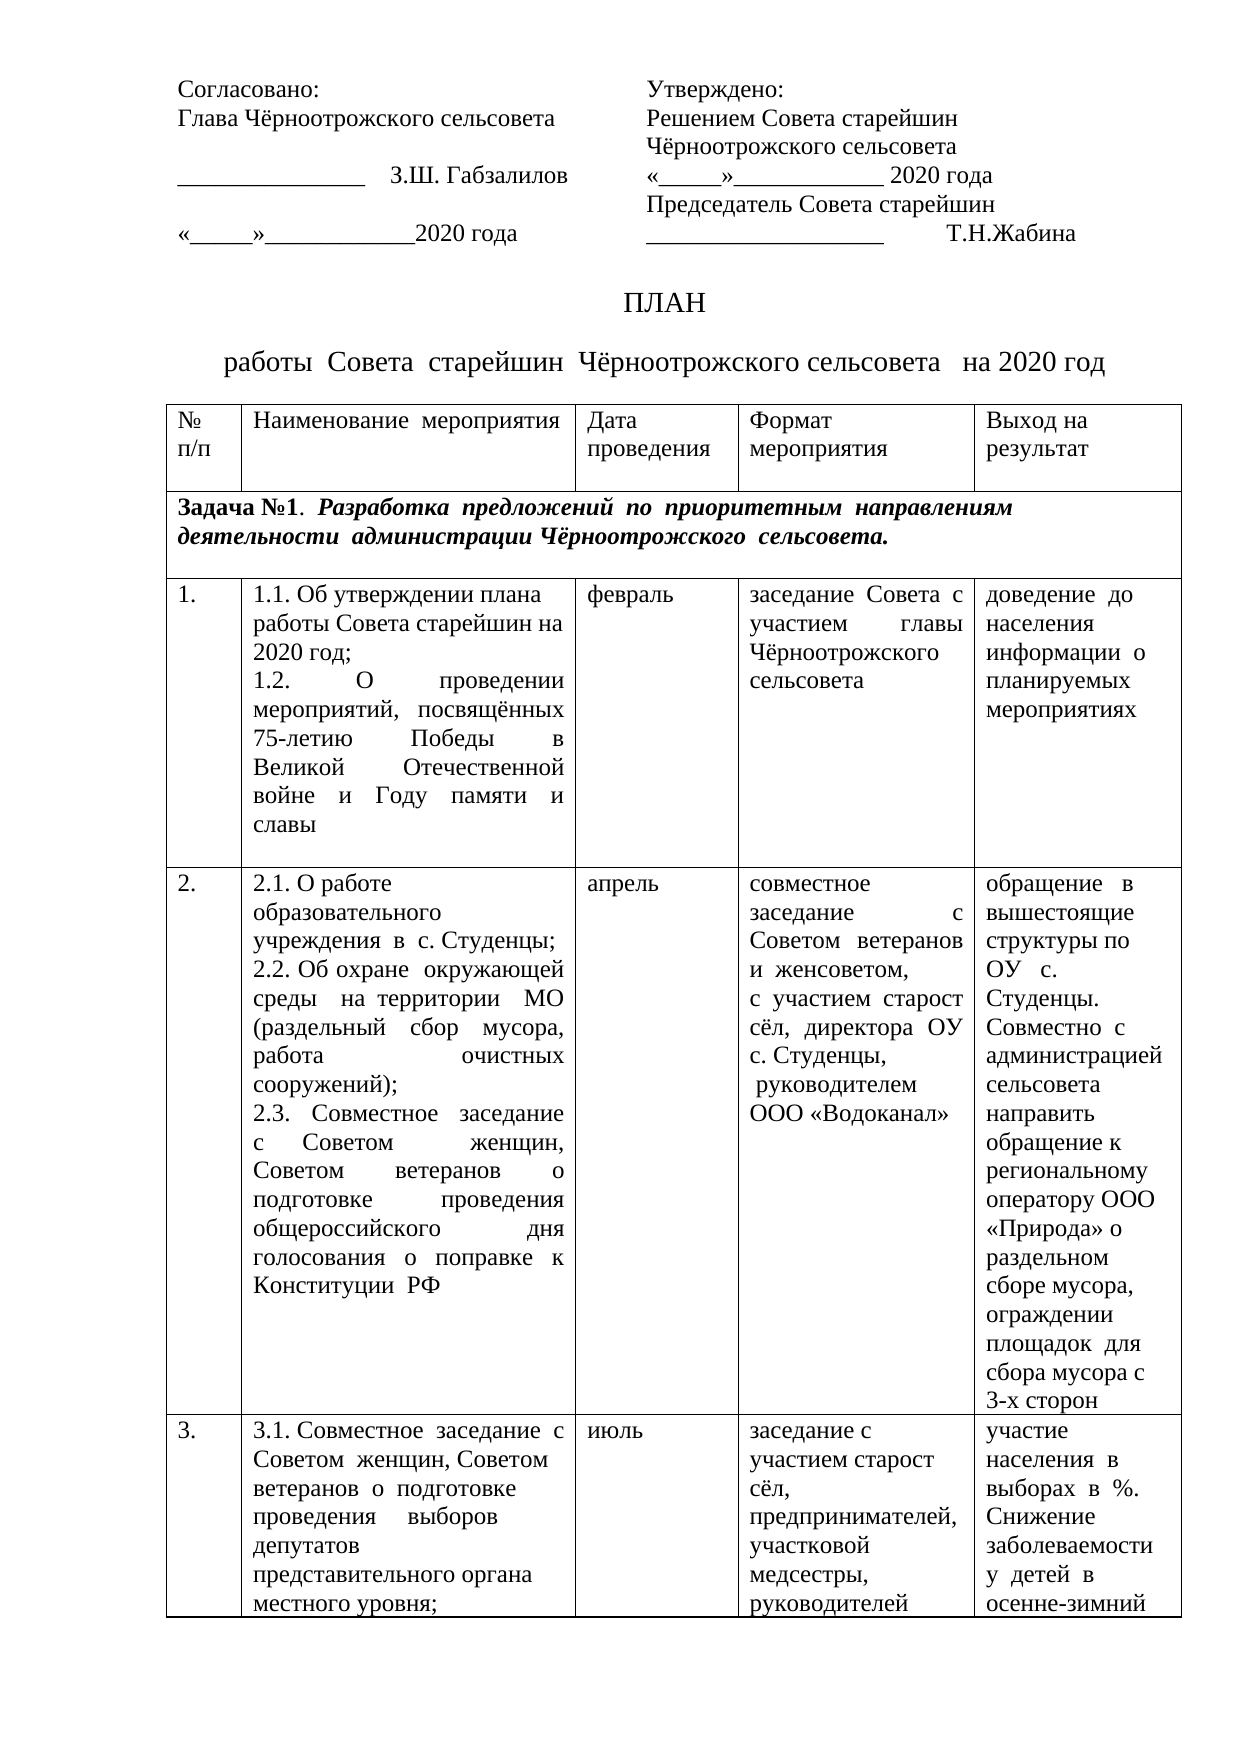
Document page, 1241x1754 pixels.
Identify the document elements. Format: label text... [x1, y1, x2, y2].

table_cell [975, 1415, 1181, 1616]
table_cell 3. [167, 1415, 241, 1616]
table_header Формат мероприятия [739, 405, 974, 491]
text ПЛАН [177, 285, 1152, 318]
table_cell совместное заседание с Советом ветеранов и женсоветом, с участием старост сёл, директора ОУ с. Студенцы, руководителем ООО «Водоканал» [739, 868, 974, 1414]
table_cell 1. [167, 579, 241, 867]
table_header № п/п [167, 405, 241, 491]
table_cell Задача №1. Разработка предложений по приоритетным направлениям деятельности администрации Чёрноотрожского сельсовета. [167, 492, 1181, 578]
table_header Дата проведения [576, 405, 738, 491]
table_cell 1.1. Об утверждении плана работы Совета старейшин на 2020 год; 1.2. О проведении мероприятий, посвящённых 75-летию Победы в Великой Отечественной войне и Году памяти и славы [242, 579, 575, 867]
table_header Согласовано: Глава Чёрноотрожского сельсовета _______________ З.Ш. Габзалилов «_____»____________2020 года [166, 74, 635, 246]
table_cell 2.1. О работе образовательного учреждения в с. Студенцы; 2.2. Об охране окружающей среды на территории МО (раздельный сбор мусора, работа очистных сооружений); 2.3. Совместное заседание с Советом женщин, Советом ветеранов о подготовке проведения общероссийского дня голосования о поправке к Конституции РФ [242, 868, 575, 1414]
table_header Выход на результат [975, 405, 1181, 491]
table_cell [242, 1415, 575, 1616]
text работы Совета старейшин Чёрноотрожского сельсовета на 2020 год [177, 344, 1152, 378]
table_cell обращение в вышестоящие структуры по ОУ с. Студенцы. Совместно с администрацией сельсовета направить обращение к региональному оператору ООО «Природа» о раздельном сборе мусора, ограждении площадок для сбора мусора с 3-х сторон [975, 868, 1181, 1414]
table_header Наименование мероприятия [242, 405, 575, 491]
table_cell заседание Совета с участием главы Чёрноотрожского сельсовета [739, 579, 974, 867]
table_header Утверждено: Решением Совета старейшин Чёрноотрожского сельсовета «_____»____________ 2020 года Председатель Совета старейшин ___________________ Т.Н.Жабина [635, 74, 1163, 246]
table_cell февраль [576, 579, 738, 867]
table_cell июль [576, 1415, 738, 1616]
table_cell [739, 1415, 974, 1616]
table_cell 2. [167, 868, 241, 1414]
table_cell доведение до населения информации о планируемых мероприятиях [975, 579, 1181, 867]
table_cell апрель [576, 868, 738, 1414]
